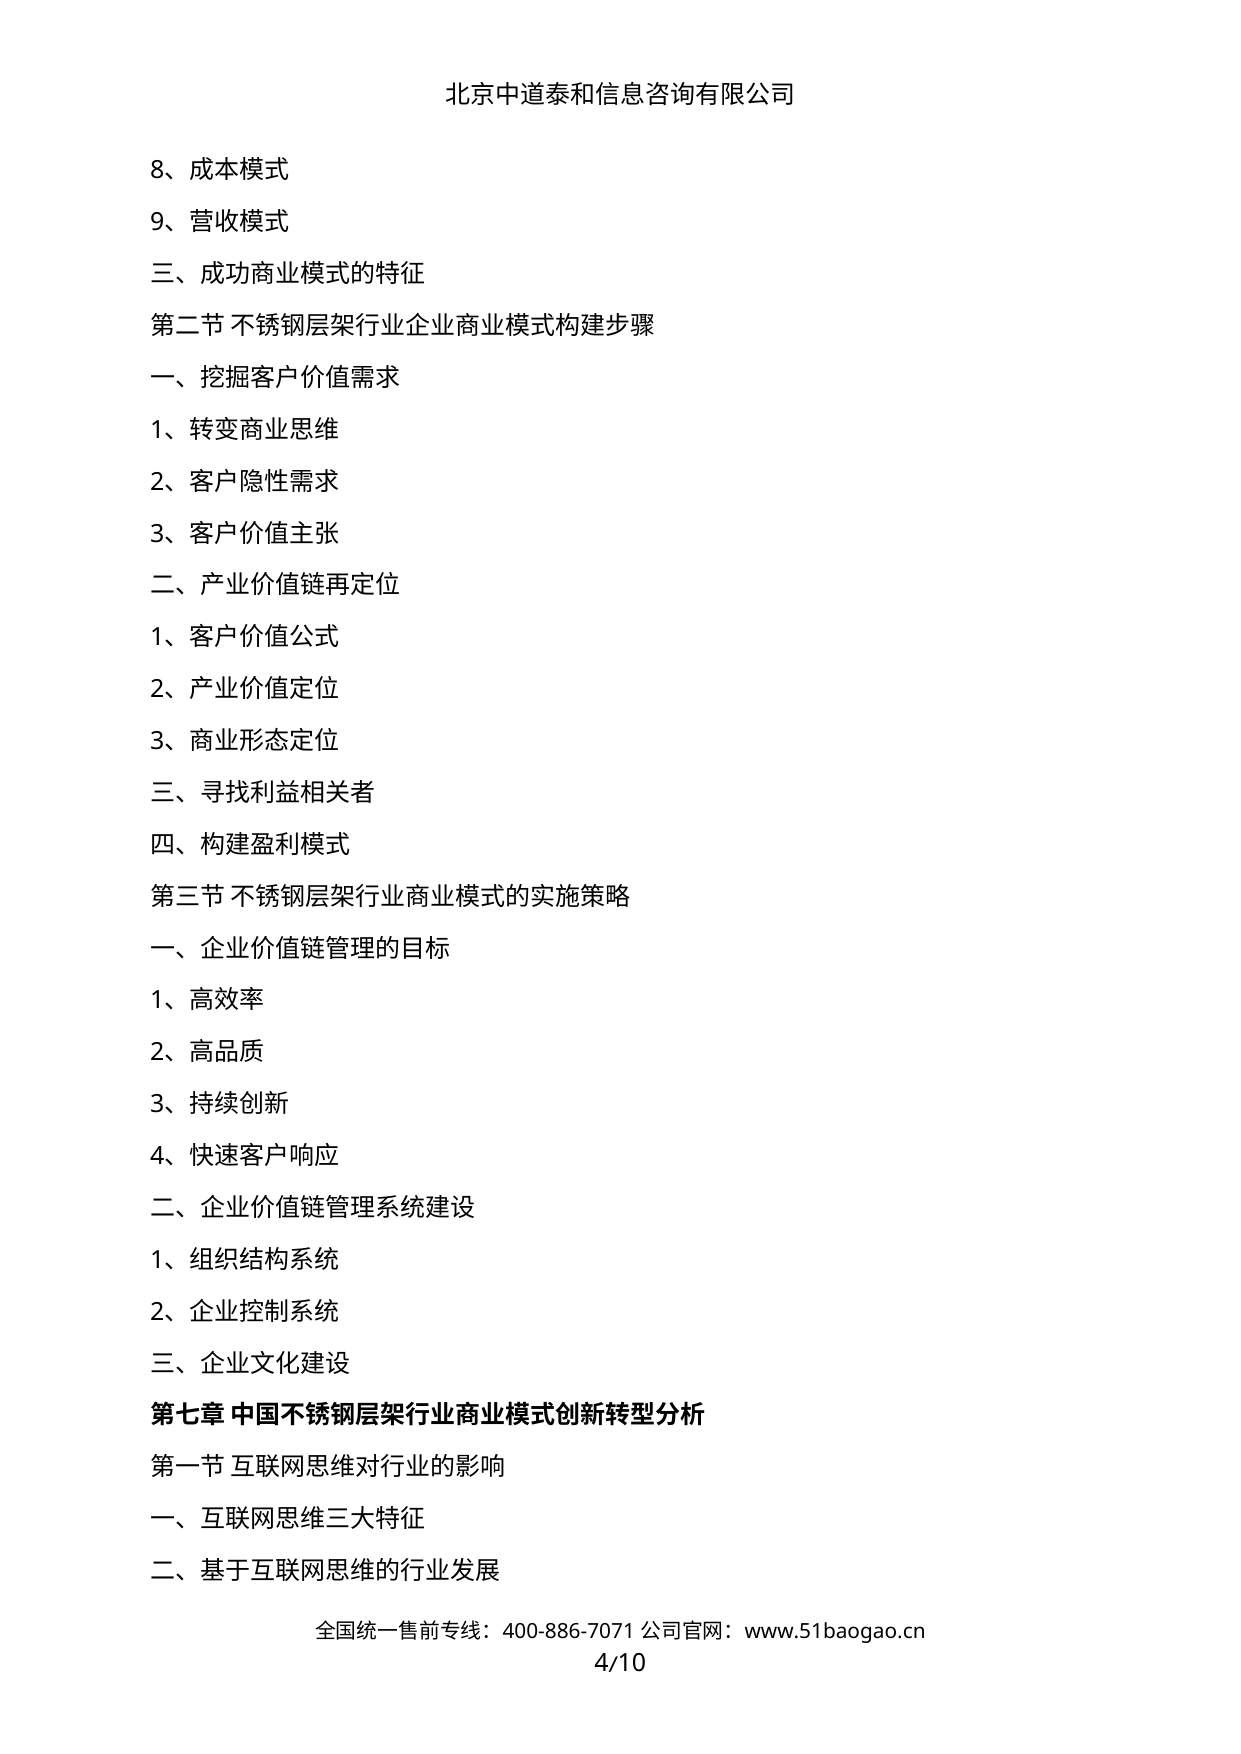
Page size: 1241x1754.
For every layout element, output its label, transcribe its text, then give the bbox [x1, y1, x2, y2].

text 一、互联网思维三大特征 [150, 1499, 1090, 1535]
text 第一节 互联网思维对行业的影响 [150, 1447, 1090, 1483]
text 3、商业形态定位 [150, 721, 1090, 757]
text 三、企业文化建设 [150, 1343, 1090, 1379]
text 2、高品质 [150, 1032, 1090, 1068]
text 1、组织结构系统 [150, 1239, 1090, 1276]
text 2、客户隐性需求 [150, 461, 1090, 497]
text 第七章 中国不锈钢层架行业商业模式创新转型分析 [150, 1395, 1090, 1431]
text 二、企业价值链管理系统建设 [150, 1187, 1090, 1224]
text 一、企业价值链管理的目标 [150, 928, 1090, 964]
text 二、产业价值链再定位 [150, 565, 1090, 601]
text 3、客户价值主张 [150, 513, 1090, 549]
text 4、快速客户响应 [150, 1136, 1090, 1172]
text 8、成本模式 [150, 150, 1090, 186]
text 三、成功商业模式的特征 [150, 254, 1090, 290]
text 三、寻找利益相关者 [150, 772, 1090, 809]
text 一、挖掘客户价值需求 [150, 357, 1090, 394]
text 9、营收模式 [150, 202, 1090, 238]
text 二、基于互联网思维的行业发展 [150, 1551, 1090, 1587]
text 3、持续创新 [150, 1084, 1090, 1120]
text 2、产业价值定位 [150, 669, 1090, 705]
text 2、企业控制系统 [150, 1291, 1090, 1327]
text 1、高效率 [150, 980, 1090, 1016]
text 第二节 不锈钢层架行业企业商业模式构建步骤 [150, 306, 1090, 342]
text 1、转变商业思维 [150, 409, 1090, 446]
text 1、客户价值公式 [150, 617, 1090, 653]
text 四、构建盈利模式 [150, 824, 1090, 861]
text 第三节 不锈钢层架行业商业模式的实施策略 [150, 876, 1090, 912]
